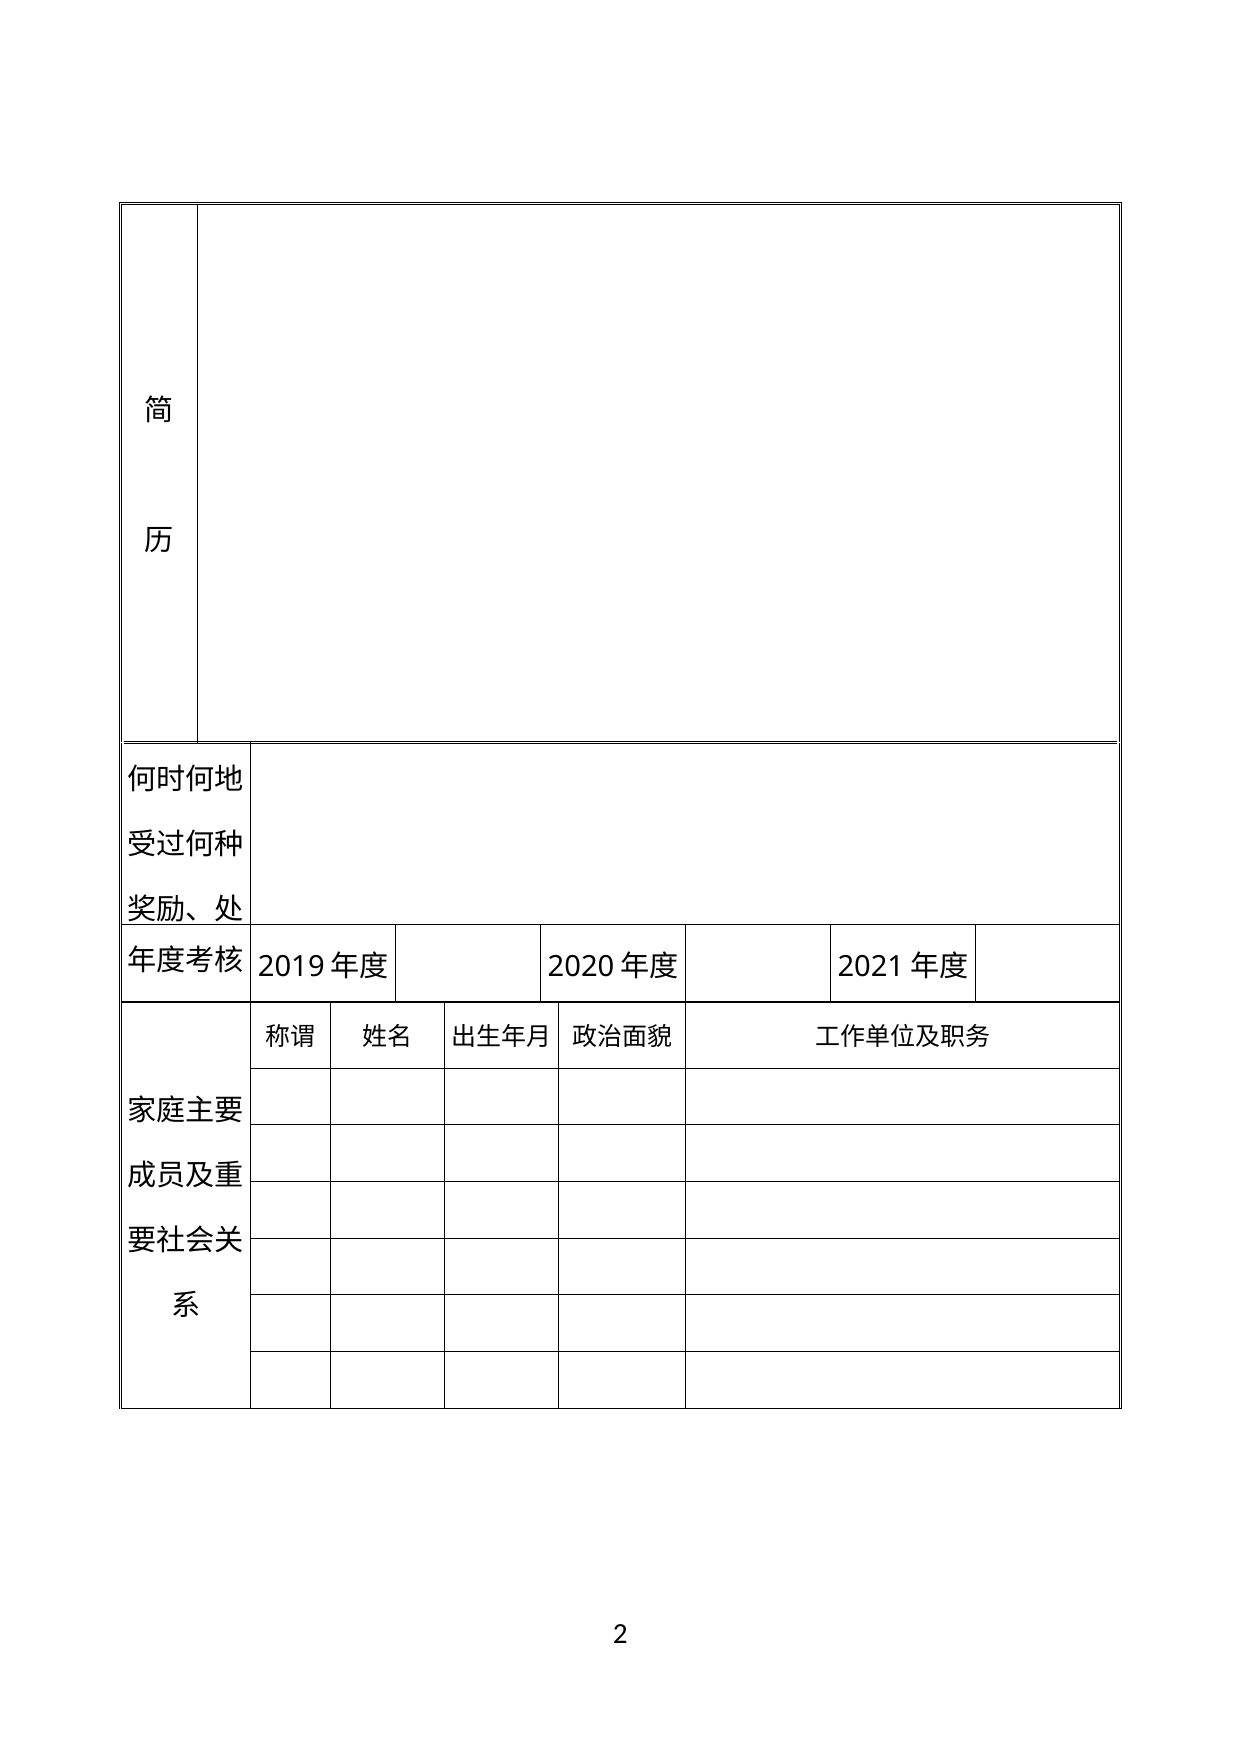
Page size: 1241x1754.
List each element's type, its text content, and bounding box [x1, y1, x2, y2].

table_cell [251, 741, 1120, 924]
table_cell [445, 1069, 558, 1124]
table_cell [976, 925, 1119, 1001]
table_cell 2020年度 [541, 925, 685, 1001]
table_cell 年度考核情况 [122, 925, 250, 1001]
table_cell [251, 1295, 330, 1351]
table_cell [331, 1069, 444, 1124]
table_cell 2021年度 [831, 925, 975, 1001]
table_cell [445, 1182, 558, 1237]
table_cell 简 历 [122, 205, 197, 741]
table_cell [559, 1125, 685, 1181]
table_cell [686, 1352, 1119, 1407]
table_cell [331, 1352, 444, 1407]
table_cell 姓名 [331, 1003, 444, 1067]
table_cell 称谓 [251, 1003, 330, 1067]
table_cell [559, 1295, 685, 1351]
table_cell [445, 1352, 558, 1407]
table_cell [559, 1182, 685, 1237]
table_cell [251, 1125, 330, 1181]
table_cell 政治面貌 [559, 1003, 685, 1067]
table_cell [559, 1239, 685, 1294]
table_cell 家庭主要成员及重要社会关系 [122, 1003, 250, 1407]
table_cell [445, 1239, 558, 1294]
table_cell [686, 1182, 1119, 1237]
table_cell [198, 205, 1119, 741]
table_cell 工作单位及职务 [686, 1003, 1119, 1067]
table_cell [686, 1239, 1119, 1294]
table_cell [331, 1239, 444, 1294]
table_cell [445, 1125, 558, 1181]
table_cell [445, 1295, 558, 1351]
table_cell [331, 1125, 444, 1181]
table_cell [251, 1239, 330, 1294]
table_cell 2019年度 [251, 925, 395, 1001]
table_cell [251, 1069, 330, 1124]
table_cell [559, 1069, 685, 1124]
table_cell [686, 925, 830, 1001]
table_cell [396, 925, 540, 1001]
table_cell [686, 1069, 1119, 1124]
table_cell [686, 1125, 1119, 1181]
table_cell [559, 1352, 685, 1407]
table_cell 出生年月 [445, 1003, 558, 1067]
table_cell [251, 1352, 330, 1407]
table_cell [331, 1295, 444, 1351]
table_cell [686, 1295, 1119, 1351]
table_cell [251, 1182, 330, 1237]
table_cell [331, 1182, 444, 1237]
table_cell 何时何地受过何种奖励、处分 [120, 741, 250, 924]
